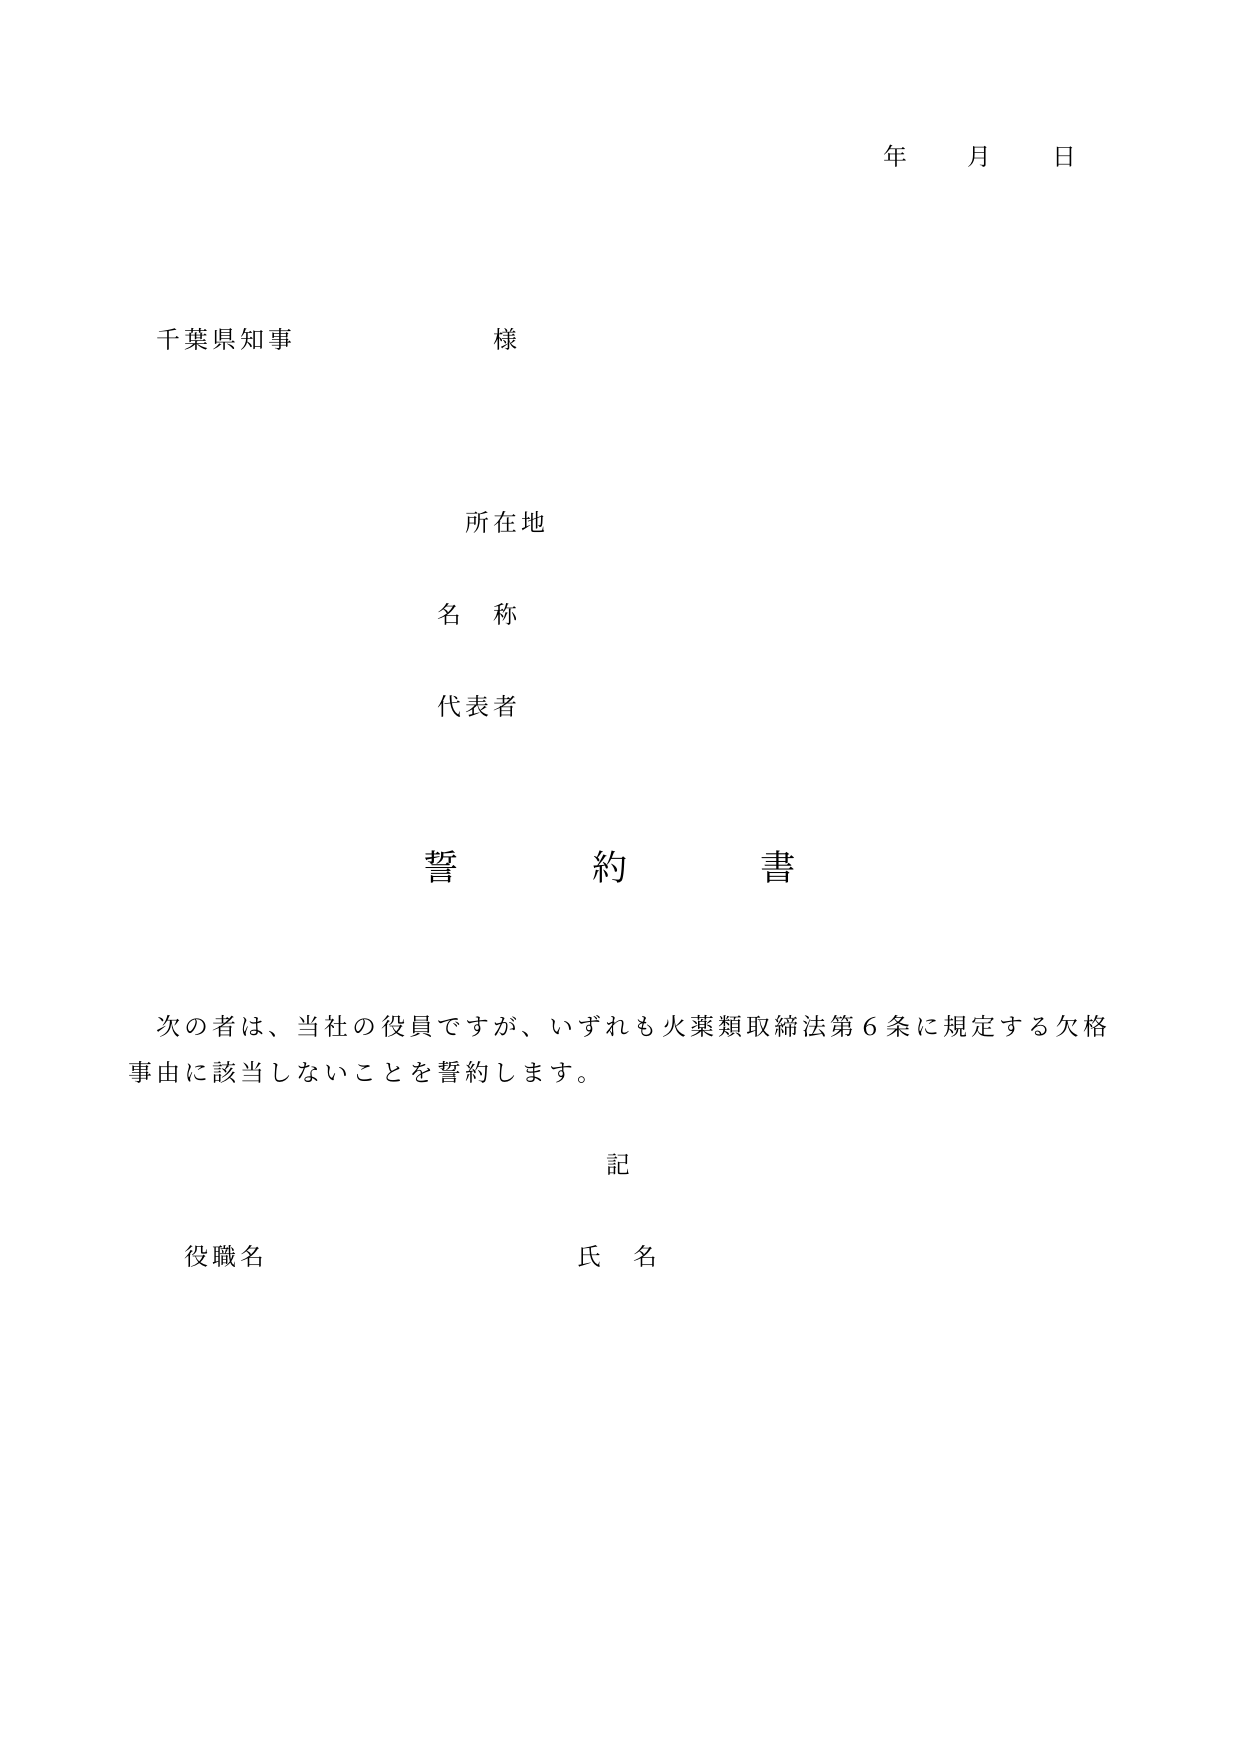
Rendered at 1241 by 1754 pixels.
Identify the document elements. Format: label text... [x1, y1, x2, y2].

text 名 称 [128, 590, 1112, 636]
text 役職名 氏 名 [128, 1232, 1112, 1278]
text 次の者は、当社の役員ですが、いずれも火薬類取締法第６条に規定する欠格事由に該当しないことを誓約します。 [128, 1003, 1112, 1094]
text 代表者 [128, 682, 1112, 728]
text 誓 約 書 [128, 819, 1112, 911]
text 千葉県知事 様 [128, 315, 1112, 361]
text 年 月 日 [128, 132, 1080, 178]
text 所在地 [128, 498, 1112, 544]
text 記 [128, 1140, 1112, 1186]
